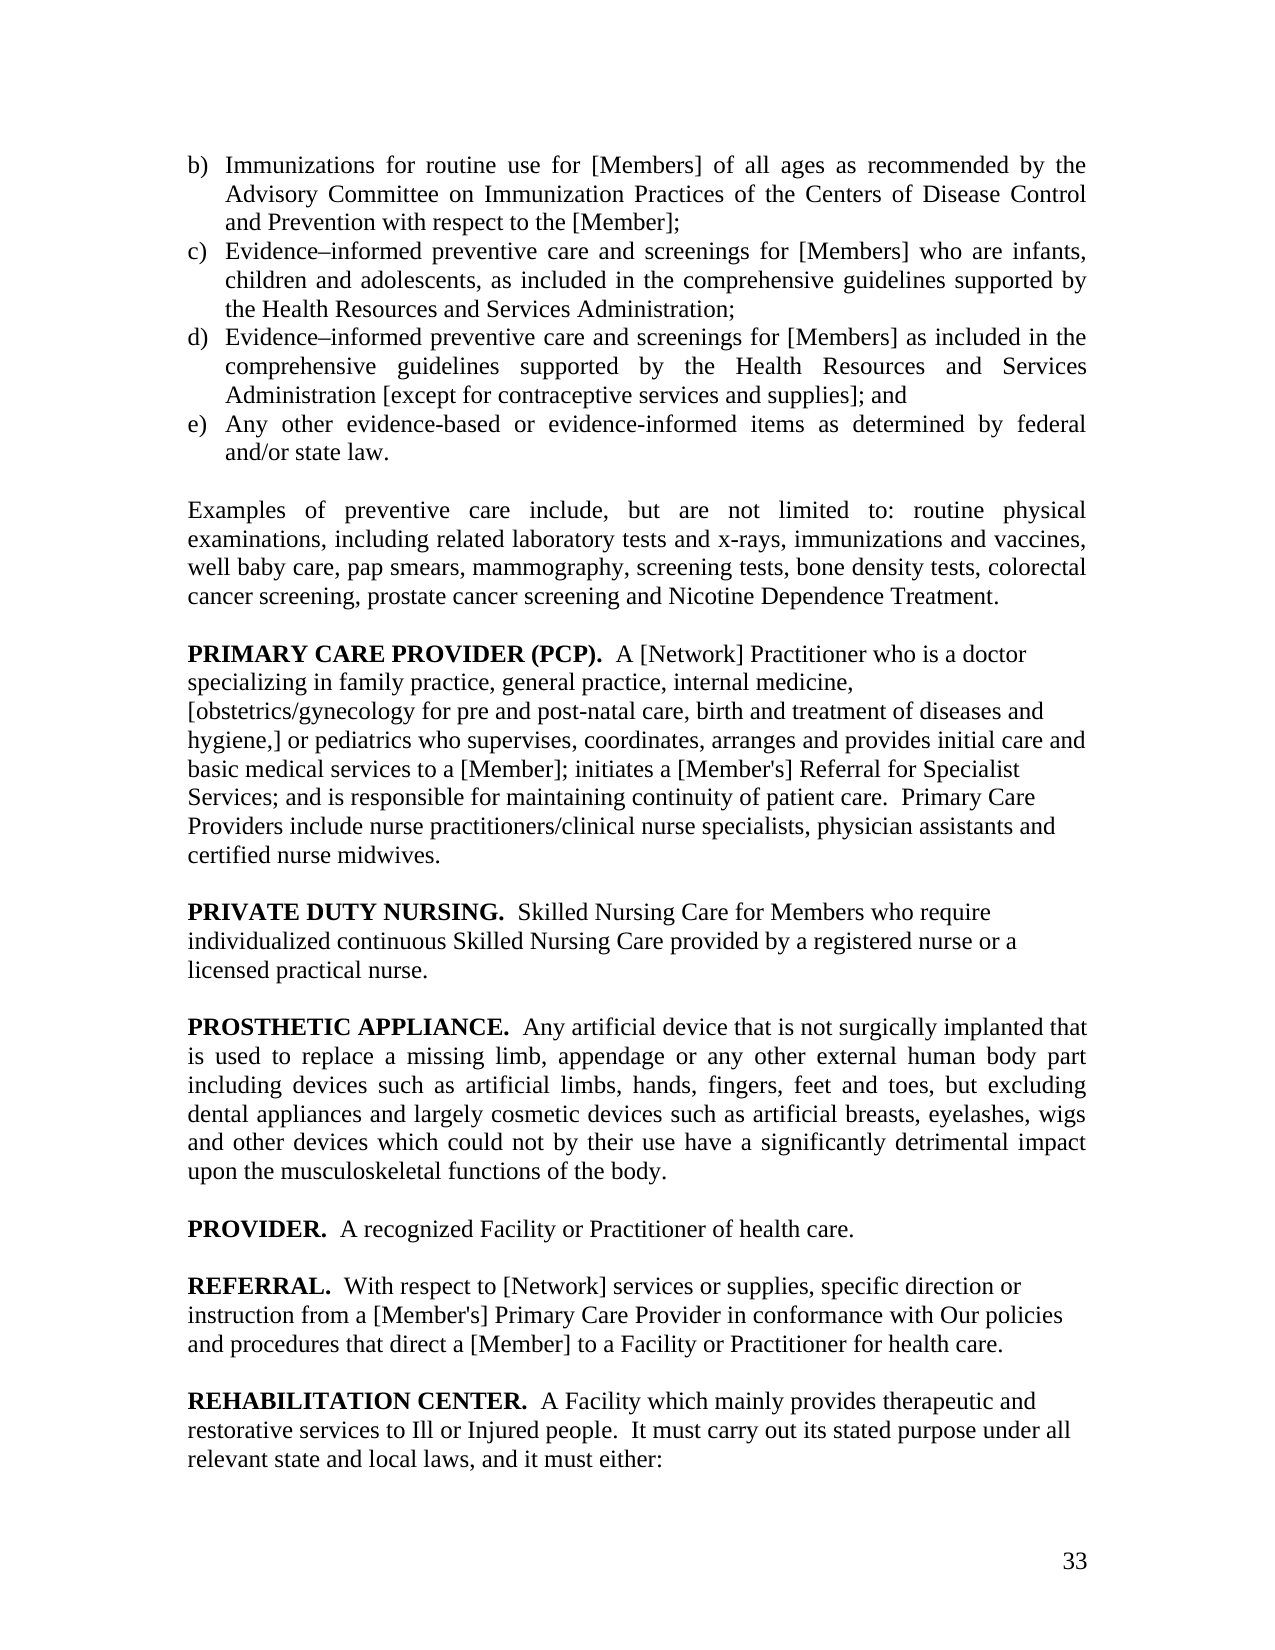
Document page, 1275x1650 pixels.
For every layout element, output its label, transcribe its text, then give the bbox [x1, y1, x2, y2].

text REFERRAL. With respect to [Network] services or supplies, specific direction or instruction from a [Member's] Primary Care Provider in conformance with Our policies and procedures that direct a [Member] to a Facility or Practitioner for health care. [187, 1271, 1087, 1357]
list Evidence–informed preventive care and screenings for [Members] as included in the comprehensive guidelines supported by the Health Resources and Services Administration [except for contraceptive services and supplies]; and [187, 322, 1087, 409]
text PROVIDER. A recognized Facility or Practitioner of health care. [187, 1214, 1087, 1242]
text Examples of preventive care include, but are not limited to: routine physical examinations, including related laboratory tests and x-rays, immunizations and vaccines, well baby care, pap smears, mammography, screening tests, bone density tests, colorectal cancer screening, prostate cancer screening and Nicotine Dependence Treatment. [187, 495, 1087, 610]
list Evidence–informed preventive care and screenings for [Members] who are infants, children and adolescents, as included in the comprehensive guidelines supported by the Health Resources and Services Administration; [187, 236, 1087, 322]
text PROSTHETIC APPLIANCE. Any artificial device that is not surgically implanted that is used to replace a missing limb, appendage or any other external human body part including devices such as artificial limbs, hands, fingers, feet and toes, but excluding dental appliances and largely cosmetic devices such as artificial breasts, eyelashes, wigs and other devices which could not by their use have a significantly detrimental impact upon the musculoskeletal functions of the body. [187, 1012, 1087, 1185]
text PRIVATE DUTY NURSING. Skilled Nursing Care for Members who require individualized continuous Skilled Nursing Care provided by a registered nurse or a licensed practical nurse. [187, 897, 1087, 984]
list Any other evidence-based or evidence-informed items as determined by federal and/or state law. [187, 409, 1087, 466]
text PRIMARY CARE PROVIDER (PCP). A [Network] Practitioner who is a doctor specializing in family practice, general practice, internal medicine, [obstetrics/gynecology for pre and post-natal care, birth and treatment of diseases and hygiene,] or pediatrics who supervises, coordinates, arranges and provides initial care and basic medical services to a [Member]; initiates a [Member's] Referral for Specialist Services; and is responsible for maintaining continuity of patient care. Primary Care Providers include nurse practitioners/clinical nurse specialists, physician assistants and certified nurse midwives. [187, 639, 1087, 869]
text REHABILITATION CENTER. A Facility which mainly provides therapeutic and restorative services to Ill or Injured people. It must carry out its stated purpose under all relevant state and local laws, and it must either: [187, 1386, 1087, 1472]
list Immunizations for routine use for [Members] of all ages as recommended by the Advisory Committee on Immunization Practices of the Centers of Disease Control and Prevention with respect to the [Member]; [187, 150, 1087, 236]
